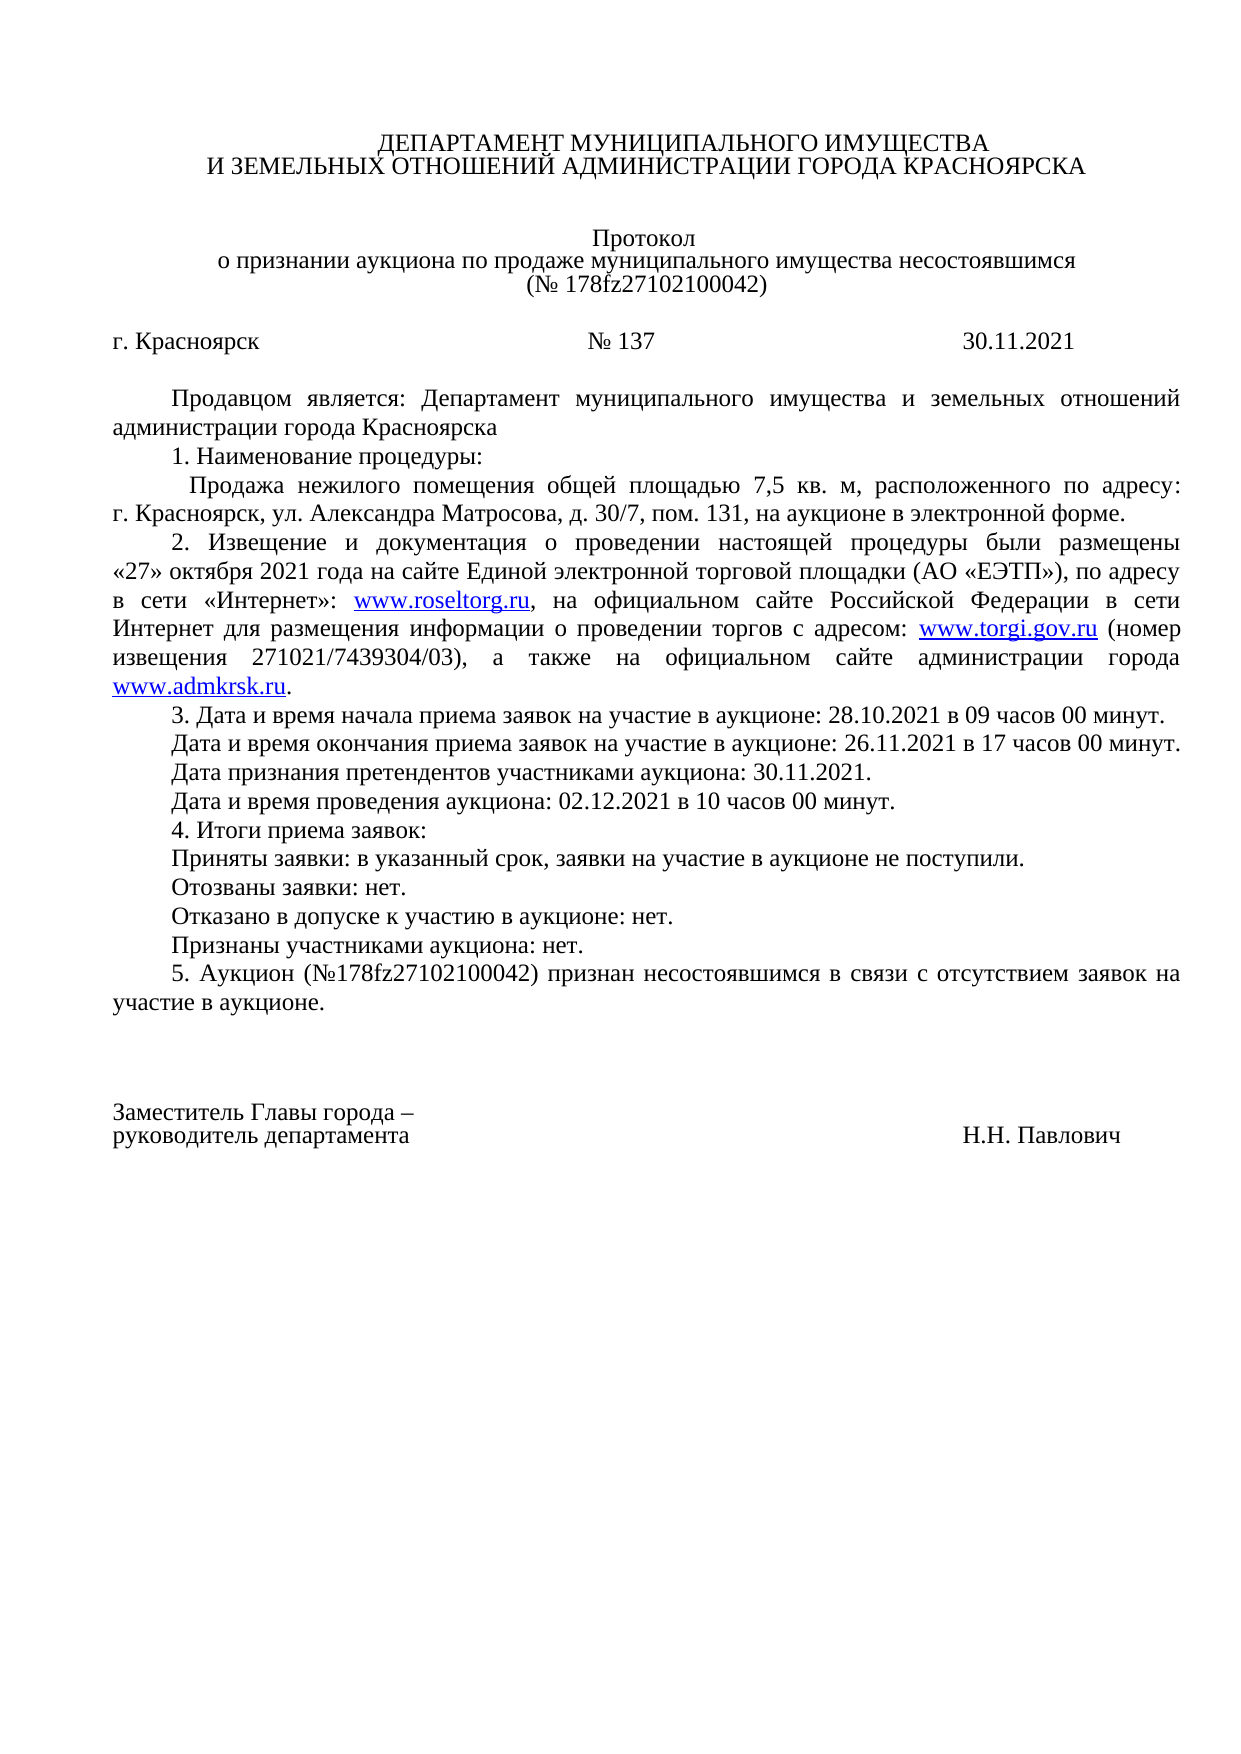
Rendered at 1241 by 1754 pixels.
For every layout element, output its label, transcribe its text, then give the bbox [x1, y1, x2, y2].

text Отказано в допуске к участию в аукционе: нет. [112, 901, 1181, 930]
subtitle ДЕПАРТАМЕНТ МУНИЦИПАЛЬНОГО ИМУЩЕСТВА [112, 133, 1181, 156]
text 1. Наименование процедуры: Продажа нежилого помещения общей площадью 7,5 кв. м, расположенного по адресу: г. Красноярск, ул. Александра Матросова, д. 30/7, пом. 131, на аукционе в электронной форме. [112, 441, 1181, 527]
text 5. Аукцион (№178fz27102100042) признан несостоявшимся в связи с отсутствием заявок на участие в аукционе. [112, 958, 1181, 1016]
text 2. Извещение и документация о проведении настоящей процедуры были размещены «27» октября 2021 года на сайте Единой электронной торговой площадки (АО «ЕЭТП»), по адресу в сети «Интернет»: www.roseltorg.ru, на официальном сайте Российской Федерации в сети Интернет для размещения информации о проведении торгов с адресом: www.torgi.gov.ru (номер извещения 271021/7439304/03), а также на официальном сайте администрации города www.admkrsk.ru. [112, 527, 1181, 700]
text Признаны участниками аукциона: нет. [112, 930, 1181, 958]
text Продавцом является: Департамент муниципального имущества и земельных отношений администрации города Красноярска [112, 383, 1181, 441]
text Отозваны заявки: нет. [112, 872, 1181, 901]
text Дата и время окончания приема заявок на участие в аукционе: 26.11.2021 в 17 часов 00 минут. [112, 728, 1181, 757]
text И ЗЕМЕЛЬНЫХ ОТНОШЕНИЙ АДМИНИСТРАЦИИ ГОРОДА КРАСНОЯРСКА [112, 156, 1181, 179]
text (№ 178fz27102100042) [112, 274, 1181, 297]
text Дата признания претендентов участниками аукциона: 30.11.2021. [112, 757, 1181, 786]
text Приняты заявки: в указанный срок, заявки на участие в аукционе не поступили. [112, 843, 1181, 872]
text 4. Итоги приема заявок: [112, 815, 1181, 843]
text Заместитель Главы города – [112, 1102, 1181, 1125]
text Дата и время проведения аукциона: 02.12.2021 в 10 часов 00 минут. [112, 786, 1181, 815]
text г. Красноярск № 137 30.11.2021 [112, 326, 1181, 355]
text руководитель департамента Н.Н. Павлович [112, 1125, 1181, 1148]
text 3. Дата и время начала приема заявок на участие в аукционе: 28.10.2021 в 09 часов 00 минут. [112, 700, 1181, 728]
text Протокол о признании аукциона по продаже муниципального имущества несостоявшимся [112, 228, 1181, 274]
